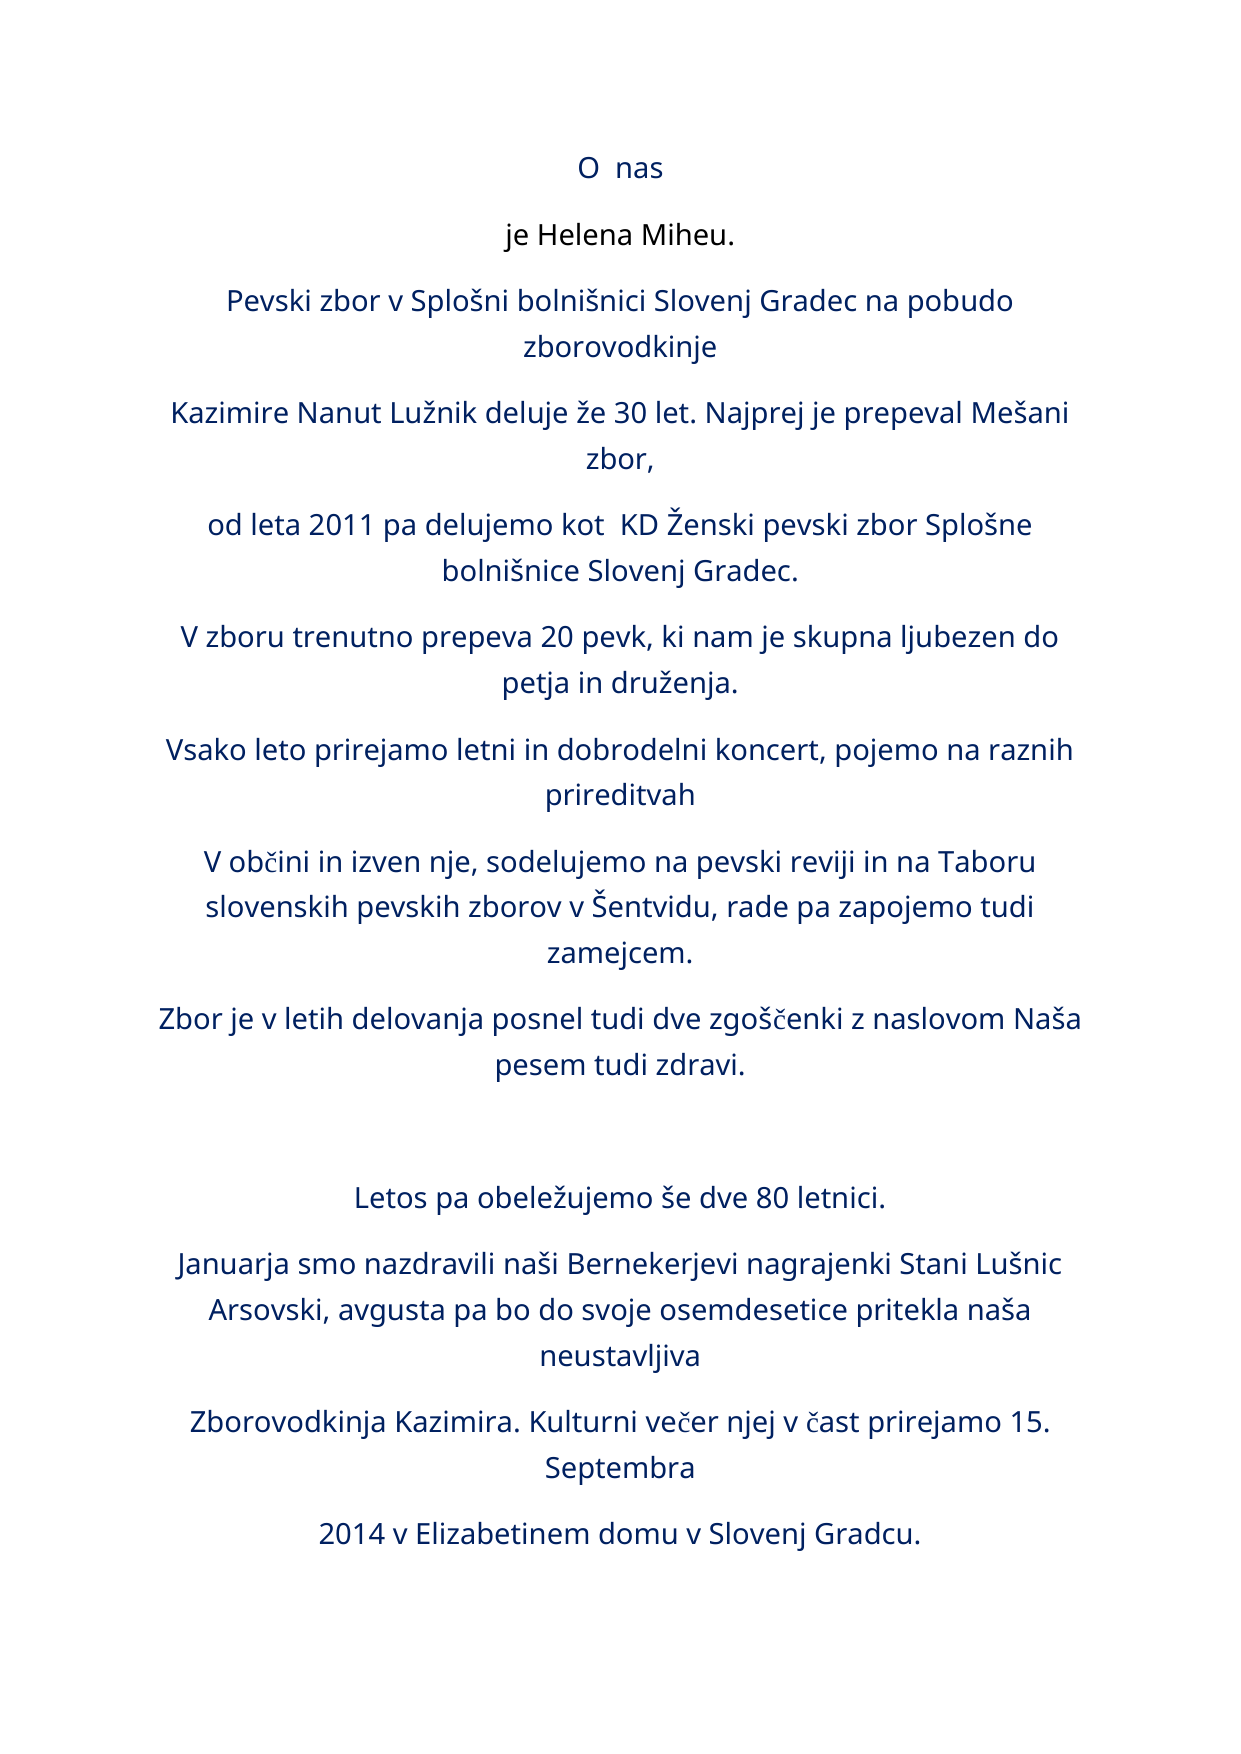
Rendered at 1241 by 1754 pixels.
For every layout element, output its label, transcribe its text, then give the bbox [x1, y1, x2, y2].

text od leta 2011 pa delujemo kot KD Ženski pevski zbor Splošne bolnišnice Slovenj Gradec. [148, 505, 1093, 590]
text Vsako leto prirejamo letni in dobrodelni koncert, pojemo na raznih prireditvah [148, 729, 1093, 814]
text V zboru trenutno prepeva 20 pevk, ki nam je skupna ljubezen do petja in druženja. [148, 617, 1093, 702]
text O nas [148, 148, 1093, 187]
text Januarja smo nazdravili naši Bernekerjevi nagrajenki Stani Lušnic Arsovski, avgusta pa bo do svoje osemdesetice pritekla naša neustavljiva [148, 1244, 1093, 1374]
text 2014 v Elizabetinem domu v Slovenj Gradcu. [148, 1513, 1093, 1553]
text Kazimire Nanut Lužnik deluje že 30 let. Najprej je prepeval Mešani zbor, [148, 393, 1093, 478]
text Zborovodkinja Kazimira. Kulturni večer njej v čast prirejamo 15. Septembra [148, 1401, 1093, 1487]
text Letos pa obeležujemo še dve 80 letnici. [148, 1177, 1093, 1217]
text Zbor je v letih delovanja posnel tudi dve zgoščenki z naslovom Naša pesem tudi zdravi. [148, 999, 1093, 1084]
text je Helena Miheu. [148, 214, 1093, 254]
text V občini in izven nje, sodelujemo na pevski reviji in na Taboru slovenskih pevskih zborov v Šentvidu, rade pa zapojemo tudi zamejcem. [148, 841, 1093, 972]
text Pevski zbor v Splošni bolnišnici Slovenj Gradec na pobudo zborovodkinje [148, 281, 1093, 366]
